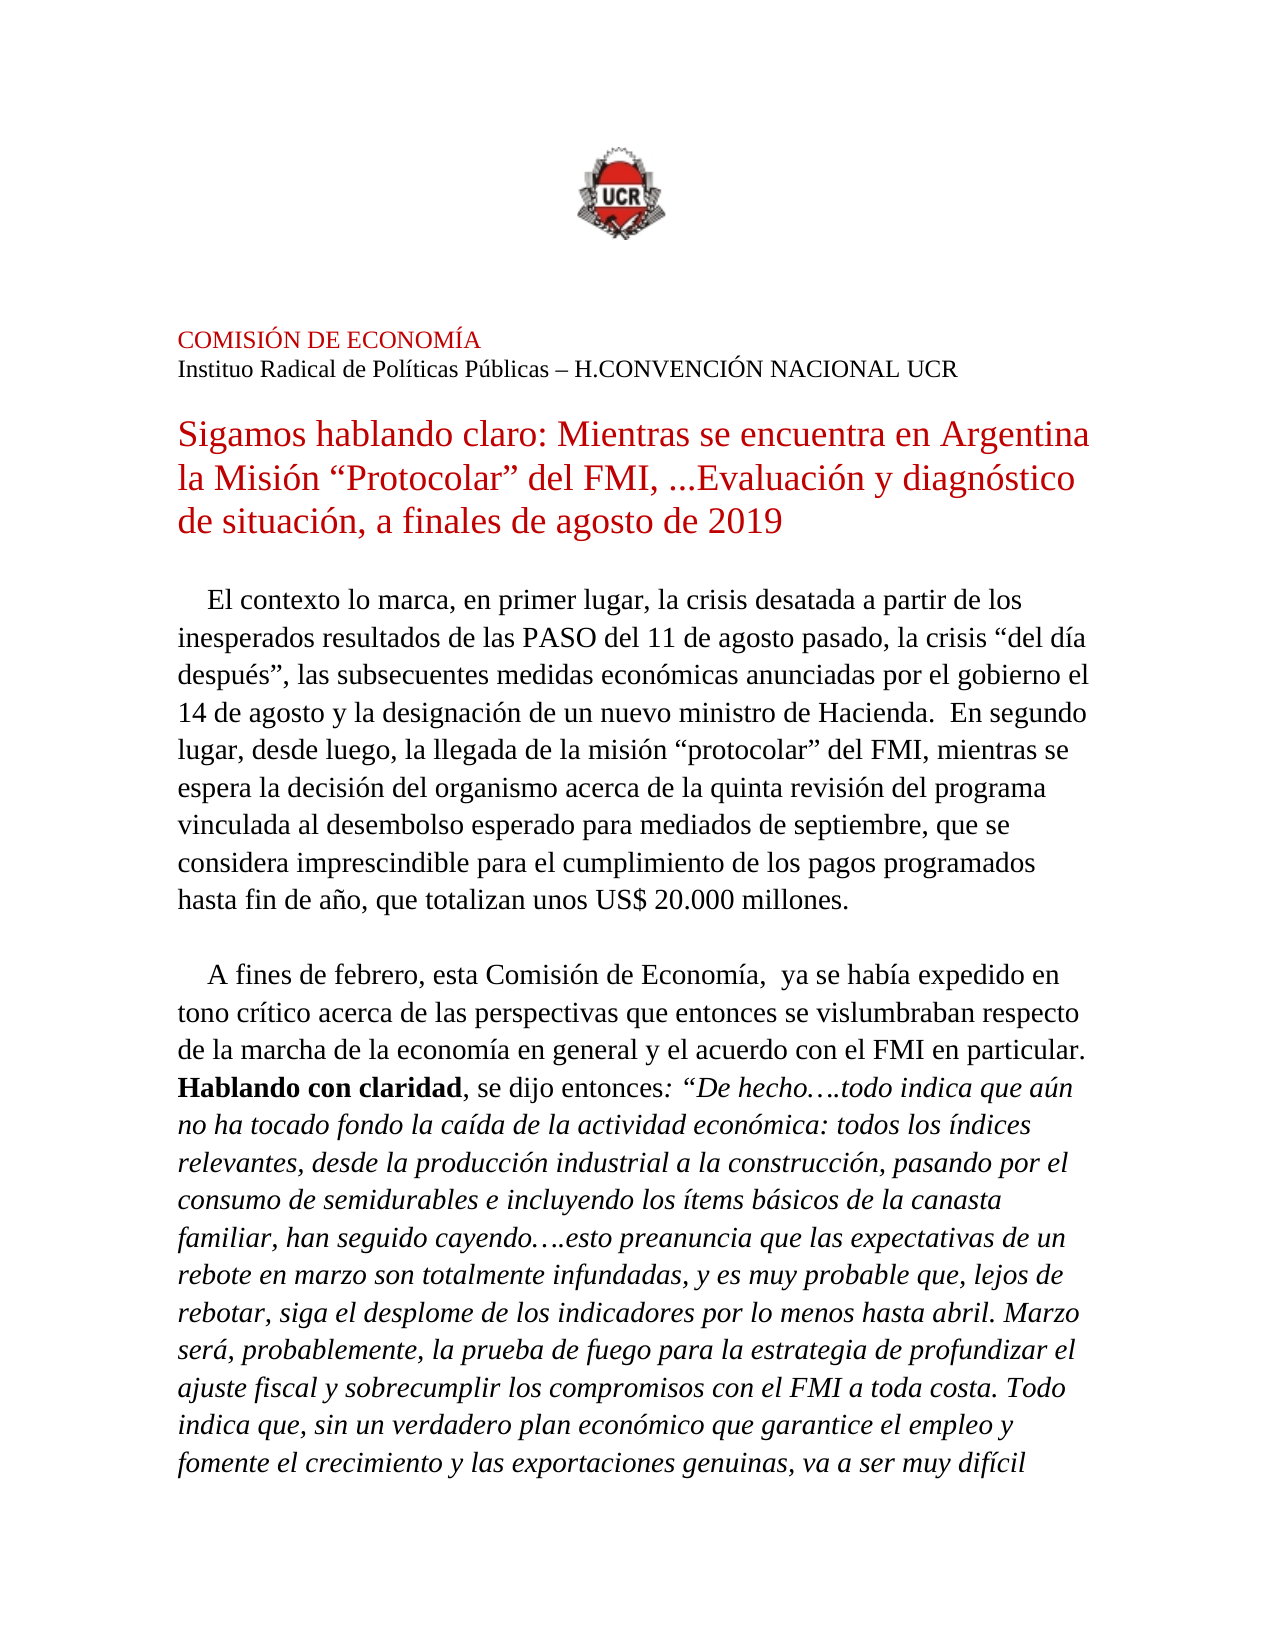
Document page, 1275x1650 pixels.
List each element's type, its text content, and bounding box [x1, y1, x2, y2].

text Instituo Radical de Políticas Públicas – H.CONVENCIÓN NACIONAL UCR [177, 354, 1098, 383]
text COMISIÓN DE ECONOMÍA [177, 326, 1098, 354]
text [177, 954, 1098, 1479]
picture [577, 147, 666, 240]
text El contexto lo marca, en primer lugar, la crisis desatada a partir de los inesperados resultados de las PASO del 11 de agosto pasado, la crisis “del día después”, las subsecuentes medidas económicas anunciadas por el gobierno el 14 de agosto y la designación de un nuevo ministro de Hacienda. En segundo lugar, desde luego, la llegada de la misión “protocolar” del FMI, mientras se espera la decisión del organismo acerca de la quinta revisión del programa vinculada al desembolso esperado para mediados de septiembre, que se considera imprescindible para el cumplimiento de los pagos programados hasta fin de año, que totalizan unos US$ 20.000 millones. [177, 579, 1098, 917]
text Sigamos hablando claro: Mientras se encuentra en Argentina la Misión “Protocolar” del FMI, ...Evaluación y diagnóstico de situación, a finales de agosto de 2019 [177, 412, 1098, 541]
